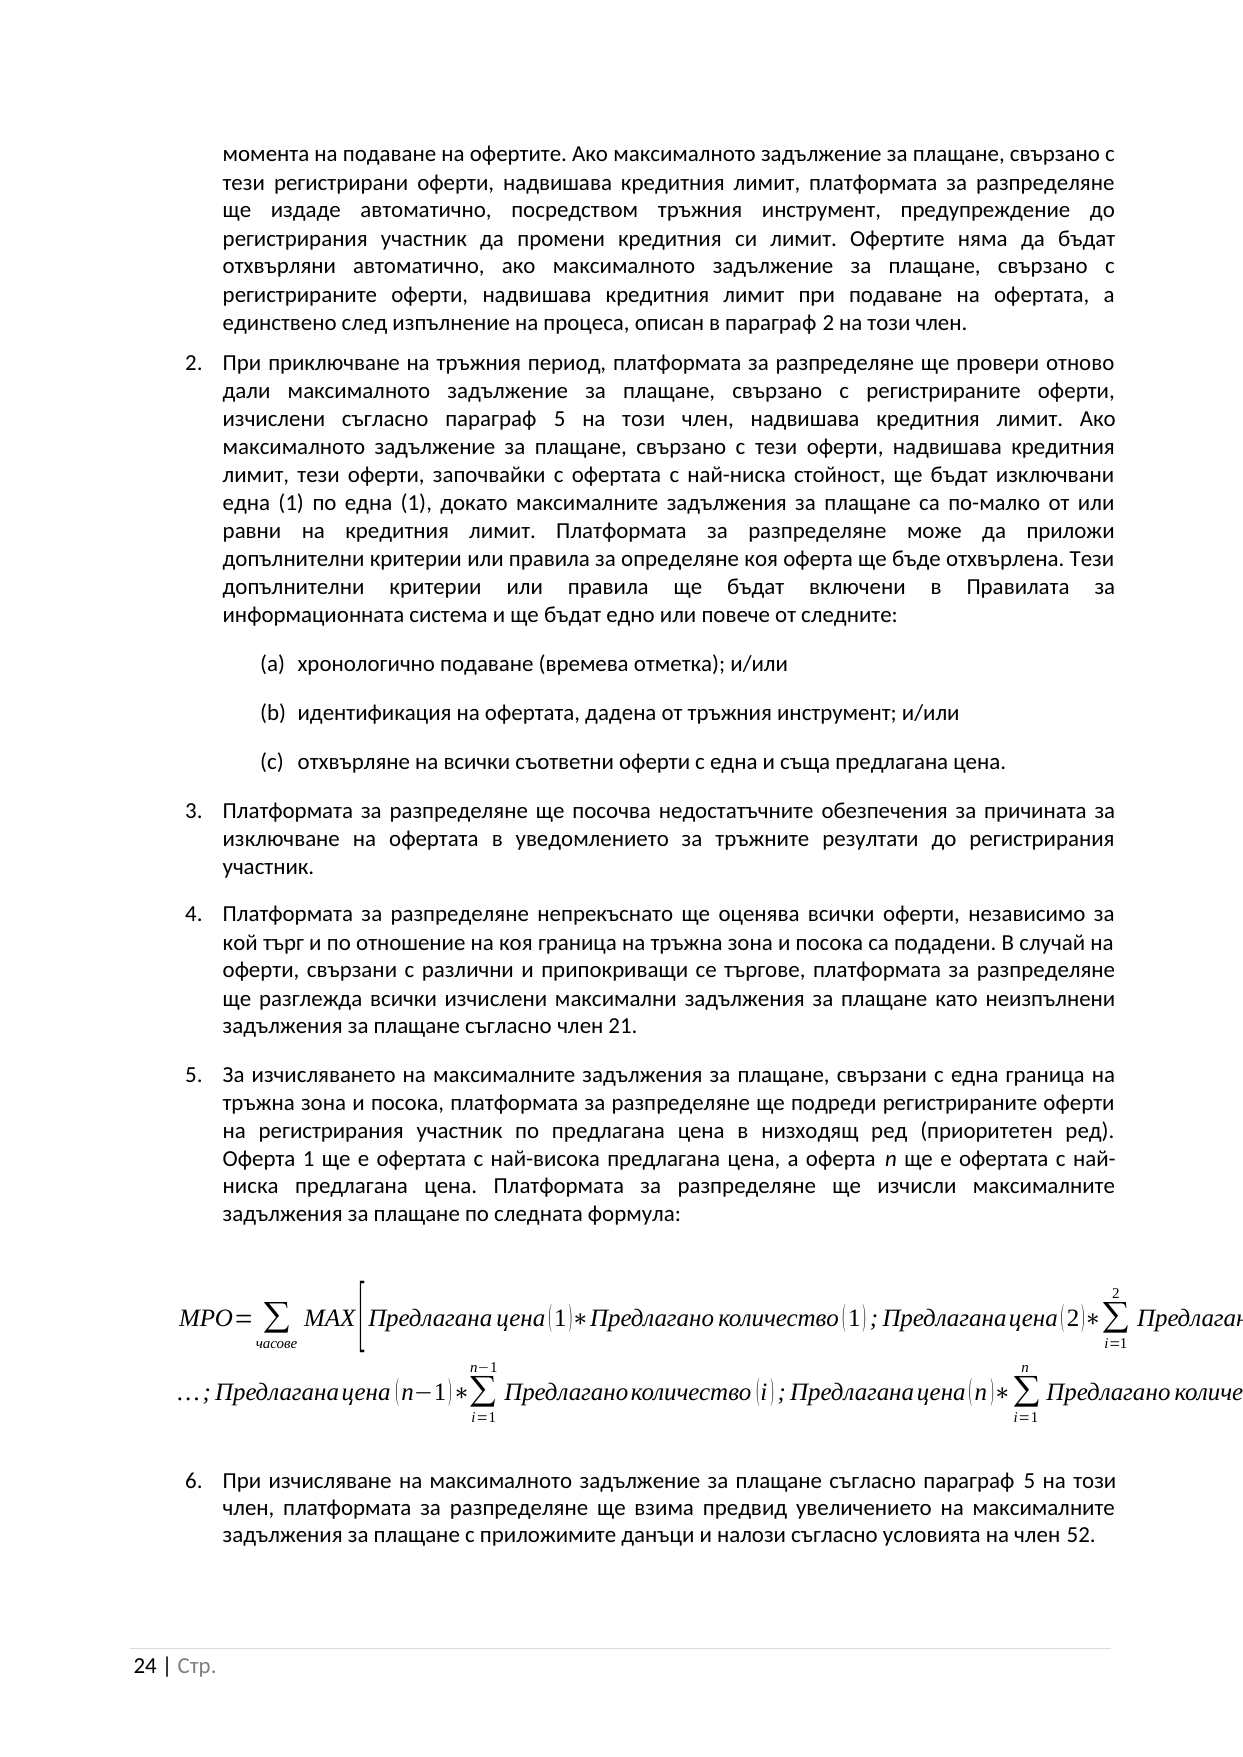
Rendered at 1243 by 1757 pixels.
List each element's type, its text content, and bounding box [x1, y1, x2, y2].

list За изчисляването на максималните задължения за плащане, свързани с една граница на тръжна зона и посока, платформата за разпределяне ще подреди регистрираните оферти на регистрирания участник по предлагана цена в низходящ ред (приоритетен ред). Оферта 1 ще е офертата с най-висока предлагана цена, а оферта n ще е офертата с най-ниска предлагана цена. Платформата за разпределяне ще изчисли максималните задължения за плащане по следната формула: [185, 1061, 1116, 1227]
list При изчисляване на максималното задължение за плащане съгласно параграф 5 на този член, платформата за разпределяне ще взима предвид увеличението на максималните задължения за плащане с приложимите данъци и налози съгласно условията на член 52. [185, 1467, 1116, 1548]
list Платформата за разпределяне ще посочва недостатъчните обезпечения за причината за изключване на офертата в уведомлението за тръжните резултати до регистрирания участник. [185, 796, 1116, 880]
list идентификация на офертата, дадена от тръжния инструмент; и/или [260, 698, 1116, 726]
list При приключване на тръжния период, платформата за разпределяне ще провери отново дали максималното задължение за плащане, свързано с регистрираните оферти, изчислени съгласно параграф 5 на този член, надвишава кредитния лимит. Ако максималното задължение за плащане, свързано с тези оферти, надвишава кредитния лимит, тези оферти, започвайки с офертата с най-ниска стойност, ще бъдат изключвани една (1) по една (1), докато максималните задължения за плащане са по-малко от или равни на кредитния лимит. Платформата за разпределяне може да приложи допълнителни критерии или правила за определяне коя оферта ще бъде отхвърлена. Тези допълнителни критерии или правила ще бъдат включени в Правилата за информационната система и ще бъдат едно или повече от следните: [185, 348, 1116, 628]
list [185, 139, 1116, 336]
list Платформата за разпределяне непрекъснато ще оценява всички оферти, независимо за кой търг и по отношение на коя граница на тръжна зона и посока са подадени. В случай на оферти, свързани с различни и припокриващи се търгове, платформата за разпределяне ще разглежда всички изчислени максимални задължения за плащане като неизпълнени задължения за плащане съгласно член 21. [185, 899, 1116, 1040]
list хронологично подаване (времева отметка); и/или [260, 649, 1116, 677]
list отхвърляне на всички съответни оферти с една и съща предлагана цена. [260, 747, 1116, 775]
